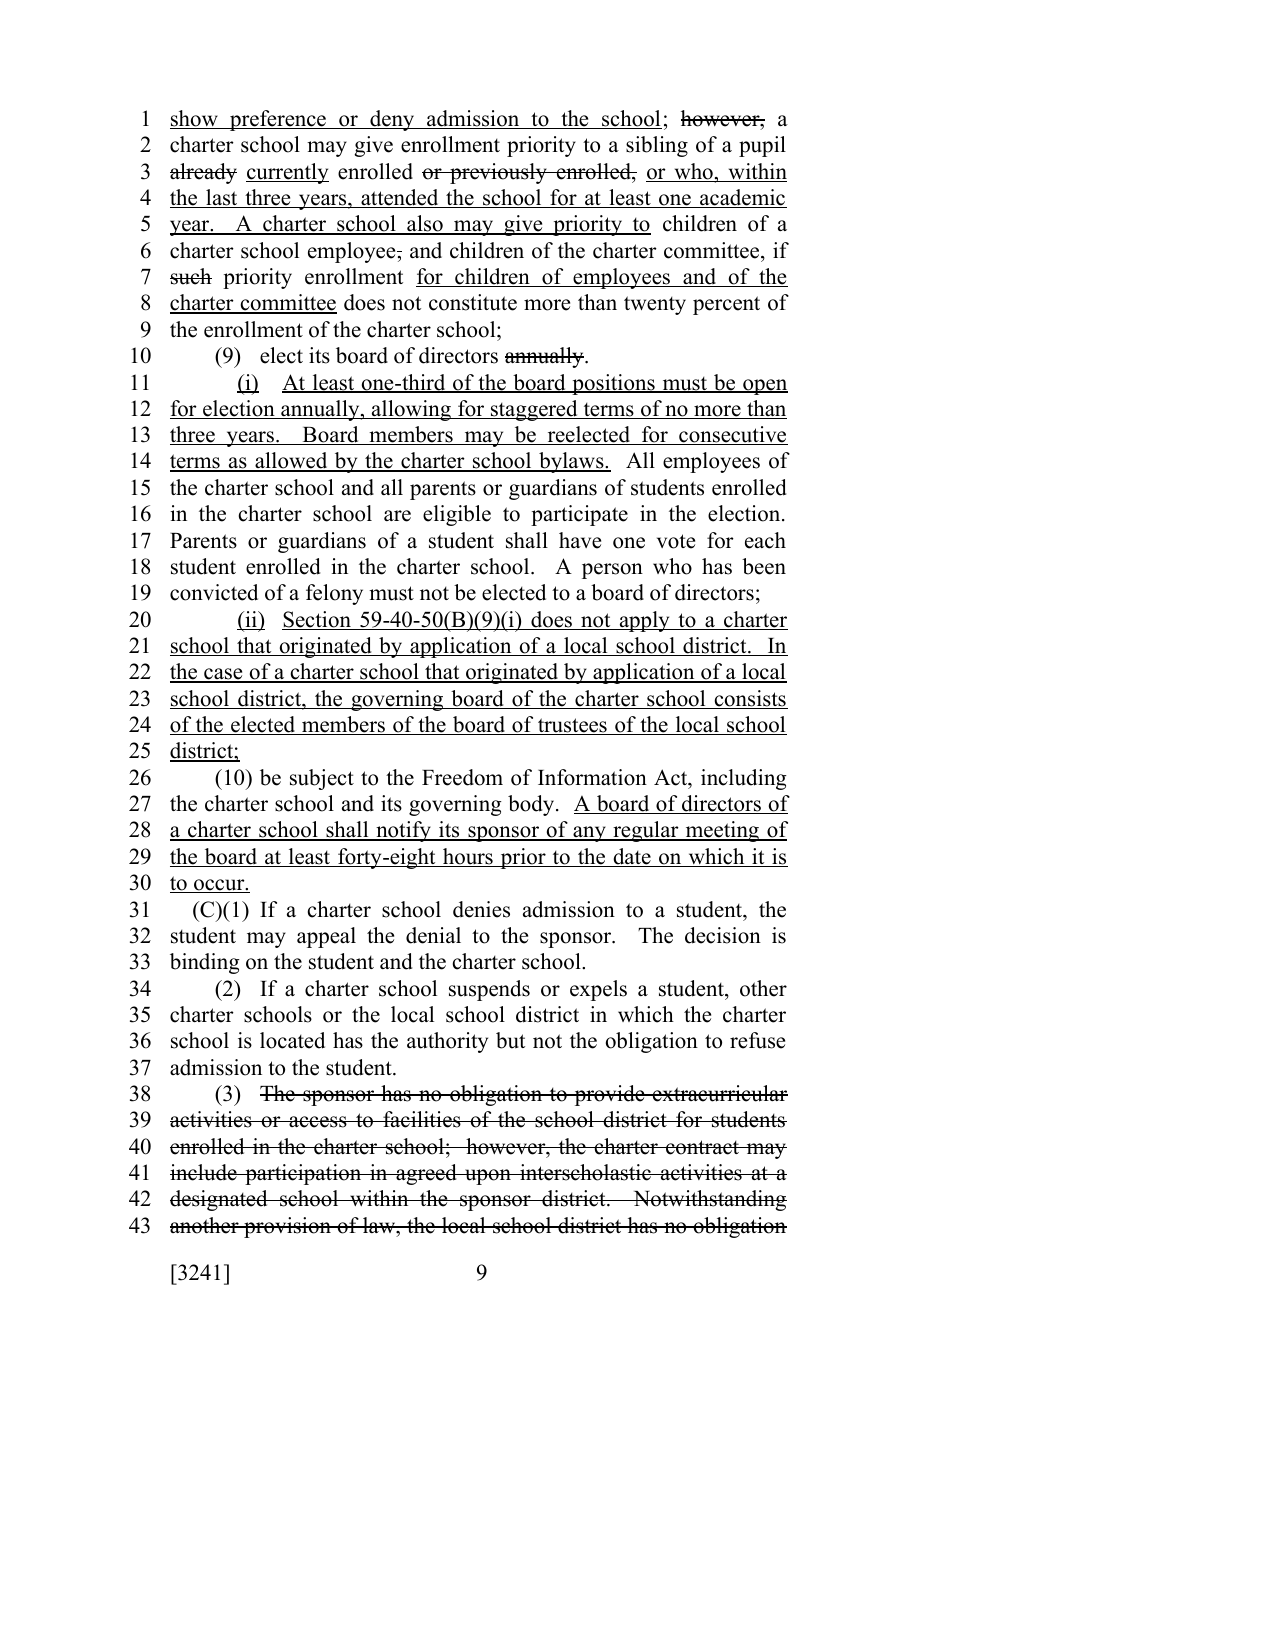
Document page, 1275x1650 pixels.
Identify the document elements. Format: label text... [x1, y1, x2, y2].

text (ii) Section 59-40-50(B)(9)(i) does not apply to a charter school that originated by application of a local school district. In the case of a charter school that originated by application of a local school district, the governing board of the charter school consists of the elected members of the board of trustees of the local school district; [169, 606, 787, 655]
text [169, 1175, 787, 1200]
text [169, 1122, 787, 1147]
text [169, 105, 787, 207]
text (C)(1) If a charter school denies admission to a student, the student may appeal the denial to the sponsor. The decision is binding on the student and the charter school. [169, 896, 787, 975]
text (2) If a charter school suspends or expels a student, other charter schools or the local school district in which the charter school is located has the authority but not the obligation to refuse admission to the student. [169, 975, 787, 1080]
text (10) be subject to the Freedom of Information Act, including the charter school and its governing body. A board of directors of a charter school shall notify its sponsor of any regular meeting of the board at least forty-eight hours prior to the date on which it is to occur. [169, 867, 787, 896]
text (i) At least one-third of the board positions must be open for election annually, allowing for staggered terms of no more than three years. Board members may be reelected for consecutive terms as allowed by the charter school bylaws. All employees of the charter school and all parents or guardians of students enrolled in the charter school are eligible to participate in the election. Parents or guardians of a student shall have one vote for each student enrolled in the charter school. A person who has been convicted of a felony must not be elected to a board of directors; [169, 445, 787, 606]
text (9) elect its board of directors annually. [169, 342, 787, 368]
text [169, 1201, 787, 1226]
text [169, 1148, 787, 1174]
text (10) be subject to the Freedom of Information Act, including the charter school and its governing body. A board of directors of a charter school shall notify its sponsor of any regular meeting of the board at least forty-eight hours prior to the date on which it is to occur. [169, 764, 787, 839]
